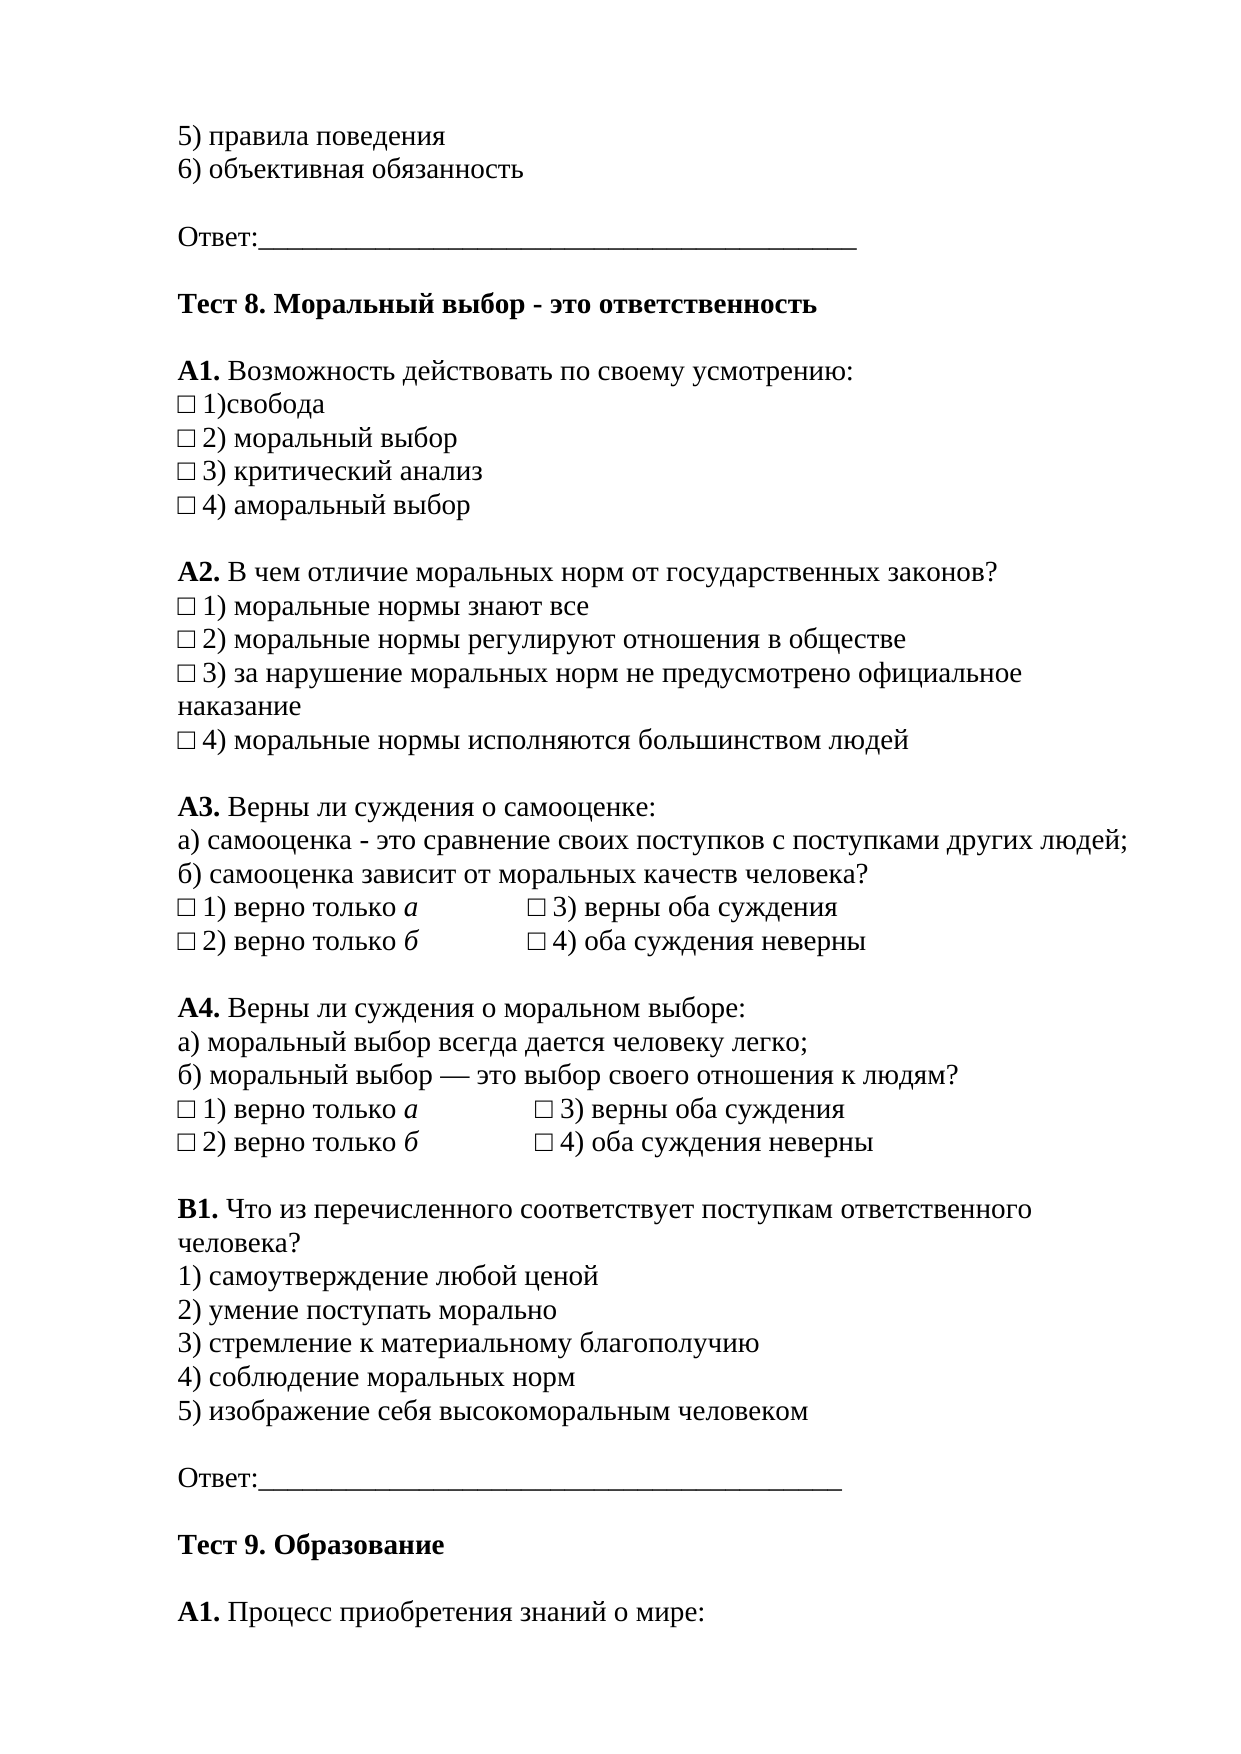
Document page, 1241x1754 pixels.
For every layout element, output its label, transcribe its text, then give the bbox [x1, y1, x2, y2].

text 5) изображение себя высокоморальным человеком [177, 1393, 1152, 1426]
text □ 2) верно только б □ 4) оба суждения неверны [177, 1124, 1152, 1158]
text □ 2) моральный выбор [177, 420, 1152, 453]
text □ 1) верно только а □ 3) верны оба суждения [177, 889, 1152, 923]
text Тест 9. Образование [177, 1527, 1152, 1560]
text 3) стремление к материальному благополучию [177, 1326, 1152, 1359]
text а) самооценка - это сравнение своих поступков с поступками других людей; б) самооценка зависит от моральных качеств человека? [177, 822, 1152, 889]
text 5) правила поведения [177, 118, 1152, 152]
text Ответ:________________________________________ [177, 1460, 1152, 1493]
text □ 2) верно только б □ 4) оба суждения неверны [177, 923, 1152, 957]
text □ 3) критический анализ [177, 453, 1152, 487]
text □ 1) верно только a □ 3) верны оба суждения [177, 1091, 1152, 1124]
text 2) умение поступать морально [177, 1292, 1152, 1326]
text □ 3) за нарушение моральных норм не предусмотрено официальное наказание [177, 655, 1152, 722]
text А2. В чем отличие моральных норм от государственных законов? [177, 554, 1152, 588]
text □ 1)свобода [177, 386, 1152, 420]
text □ 2) моральные нормы регулируют отношения в обществе [177, 621, 1152, 655]
text а) моральный выбор всегда дается человеку легко; [177, 1024, 1152, 1057]
text 4) соблюдение моральных норм [177, 1359, 1152, 1393]
text А1. Возможность действовать по своему усмотрению: [177, 353, 1152, 386]
text 1) самоутверждение любой ценой [177, 1258, 1152, 1292]
text 6) объективная обязанность [177, 152, 1152, 185]
text Тест 8. Моральный выбор - это ответственность [177, 286, 1152, 319]
text А4. Верны ли суждения о моральном выборе: [177, 990, 1152, 1024]
text □ 4) моральные нормы исполняются большинством людей [177, 722, 1152, 755]
text А1. Процесс приобретения знаний о мире: [177, 1594, 1152, 1627]
text б) моральный выбор — это выбор своего отношения к людям? [177, 1057, 1152, 1091]
text A3. Верны ли суждения о самооценке: [177, 789, 1152, 822]
text □ 1) моральные нормы знают все [177, 588, 1152, 621]
text □ 4) аморальный выбор [177, 487, 1152, 521]
text В1. Что из перечисленного соответствует поступкам ответственного человека? [177, 1191, 1152, 1258]
text Ответ:_________________________________________ [177, 219, 1152, 252]
